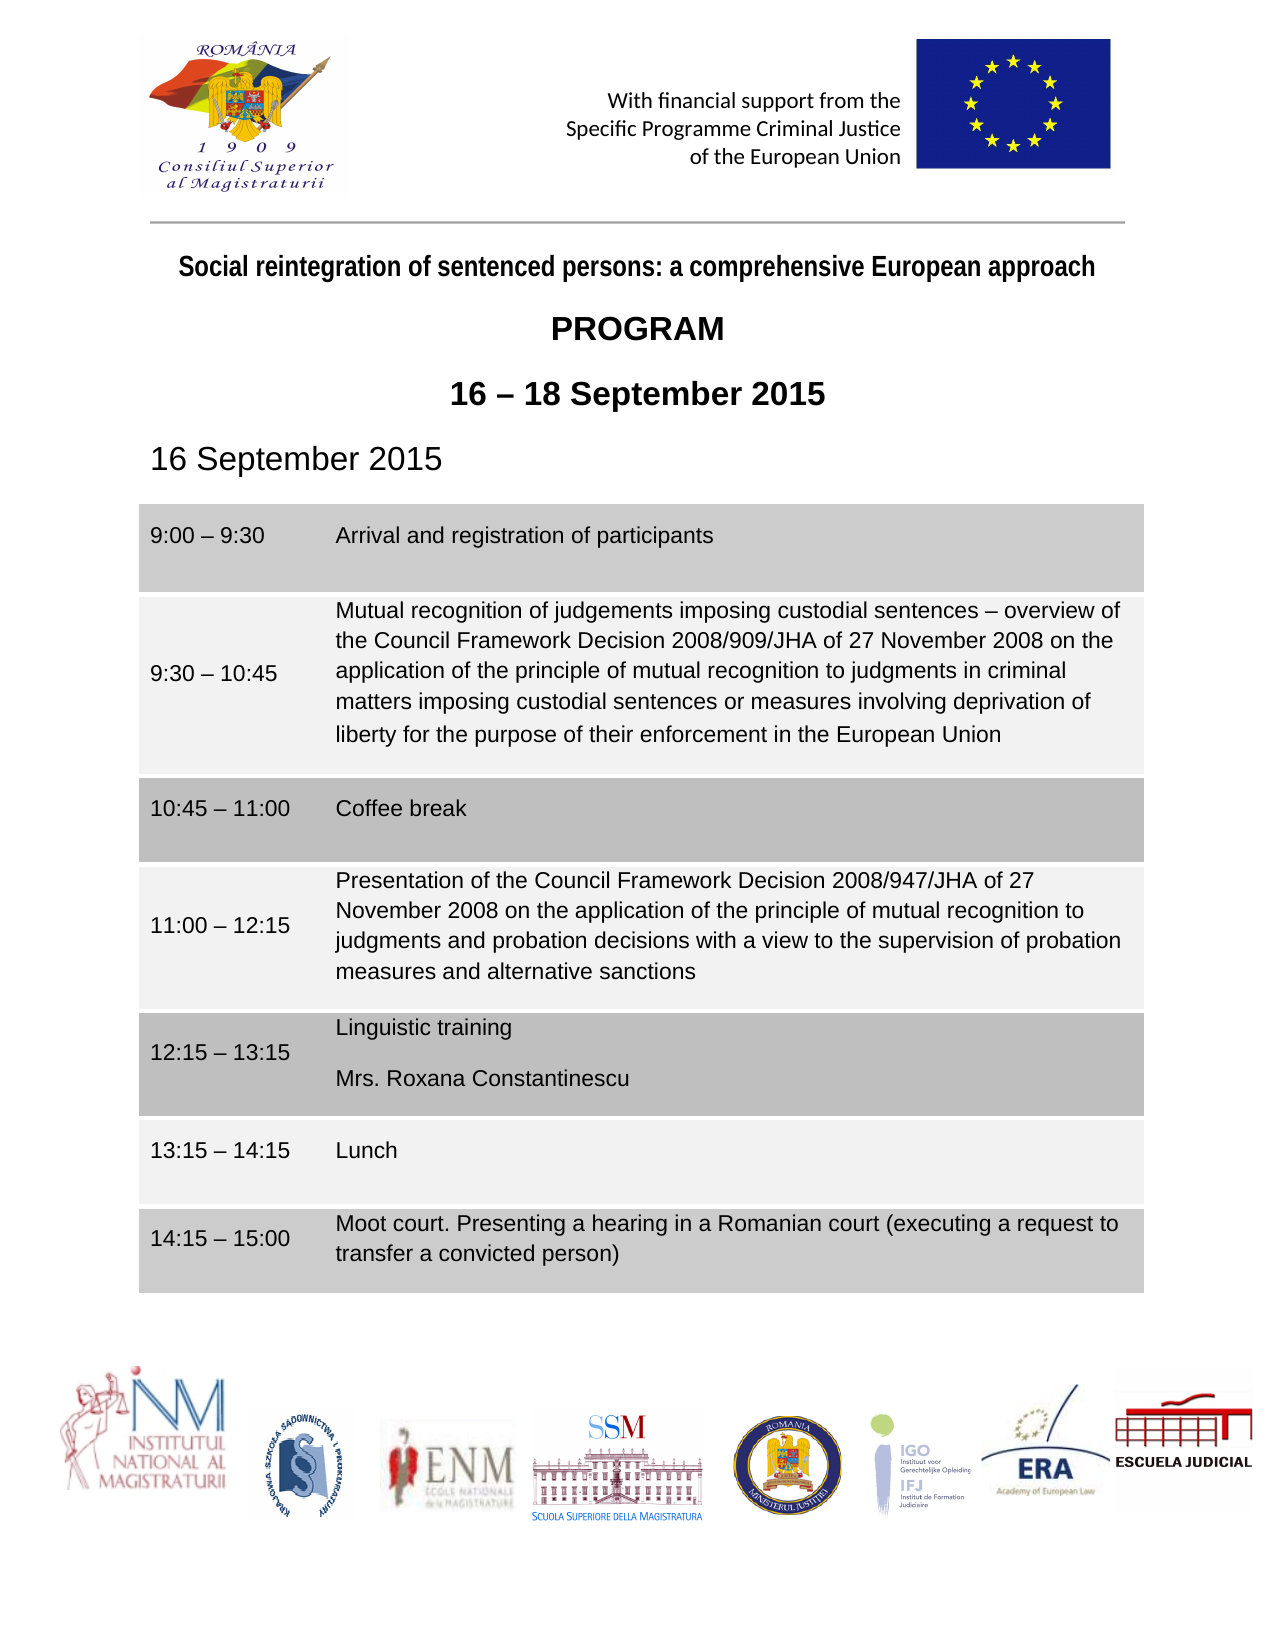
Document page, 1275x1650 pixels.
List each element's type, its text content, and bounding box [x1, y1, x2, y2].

picture [531, 1408, 704, 1523]
table_cell Coffee break [324, 778, 1144, 862]
picture [60, 1366, 226, 1490]
table_cell Presentation of the Council Framework Decision 2008/947/JHA of 27 November 2008 on the application of the principle of mutual recognition to judgments and probation decisions with a view to the supervision of probation measures and alternative sanctions [324, 867, 1144, 1009]
table_header 9:00 – 9:30 [139, 504, 324, 592]
picture [733, 1416, 842, 1515]
table_cell 13:15 – 14:15 [139, 1120, 324, 1204]
picture [380, 1419, 517, 1512]
table_cell 12:15 – 13:15 [139, 1013, 324, 1116]
table_header Arrival and registration of participants [324, 504, 1144, 592]
table_cell Lunch [324, 1120, 1144, 1204]
picture [981, 1384, 1110, 1496]
table_cell 11:00 – 12:15 [139, 867, 324, 1009]
picture [248, 1406, 358, 1524]
picture [138, 35, 350, 198]
text PROGRAM [150, 309, 1125, 347]
text 16 September 2015 [150, 439, 1125, 477]
picture [912, 35, 1114, 172]
text 16 – 18 September 2015 [150, 374, 1125, 412]
table_cell Linguistic training Mrs. Roxana Constantinescu [324, 1013, 1144, 1116]
picture [870, 1412, 971, 1518]
table_cell Mutual recognition of judgements imposing custodial sentences – overview of the Council Framework Decision 2008/909/JHA of 27 November 2008 on the application of the principle of mutual recognition to judgments in criminal matters imposing custodial sentences or measures involving deprivation of liberty for the purpose of their enforcement in the European Union [324, 597, 1144, 774]
picture [1114, 1366, 1254, 1515]
table_cell 9:30 – 10:45 [139, 597, 324, 774]
table_cell 14:15 – 15:00 [139, 1209, 324, 1293]
table_cell 10:45 – 11:00 [139, 778, 324, 862]
text Social reintegration of sentenced persons: a comprehensive European approach [150, 249, 1125, 283]
table_cell Moot court. Presenting a hearing in a Romanian court (executing a request to transfer a convicted person) [324, 1209, 1144, 1293]
